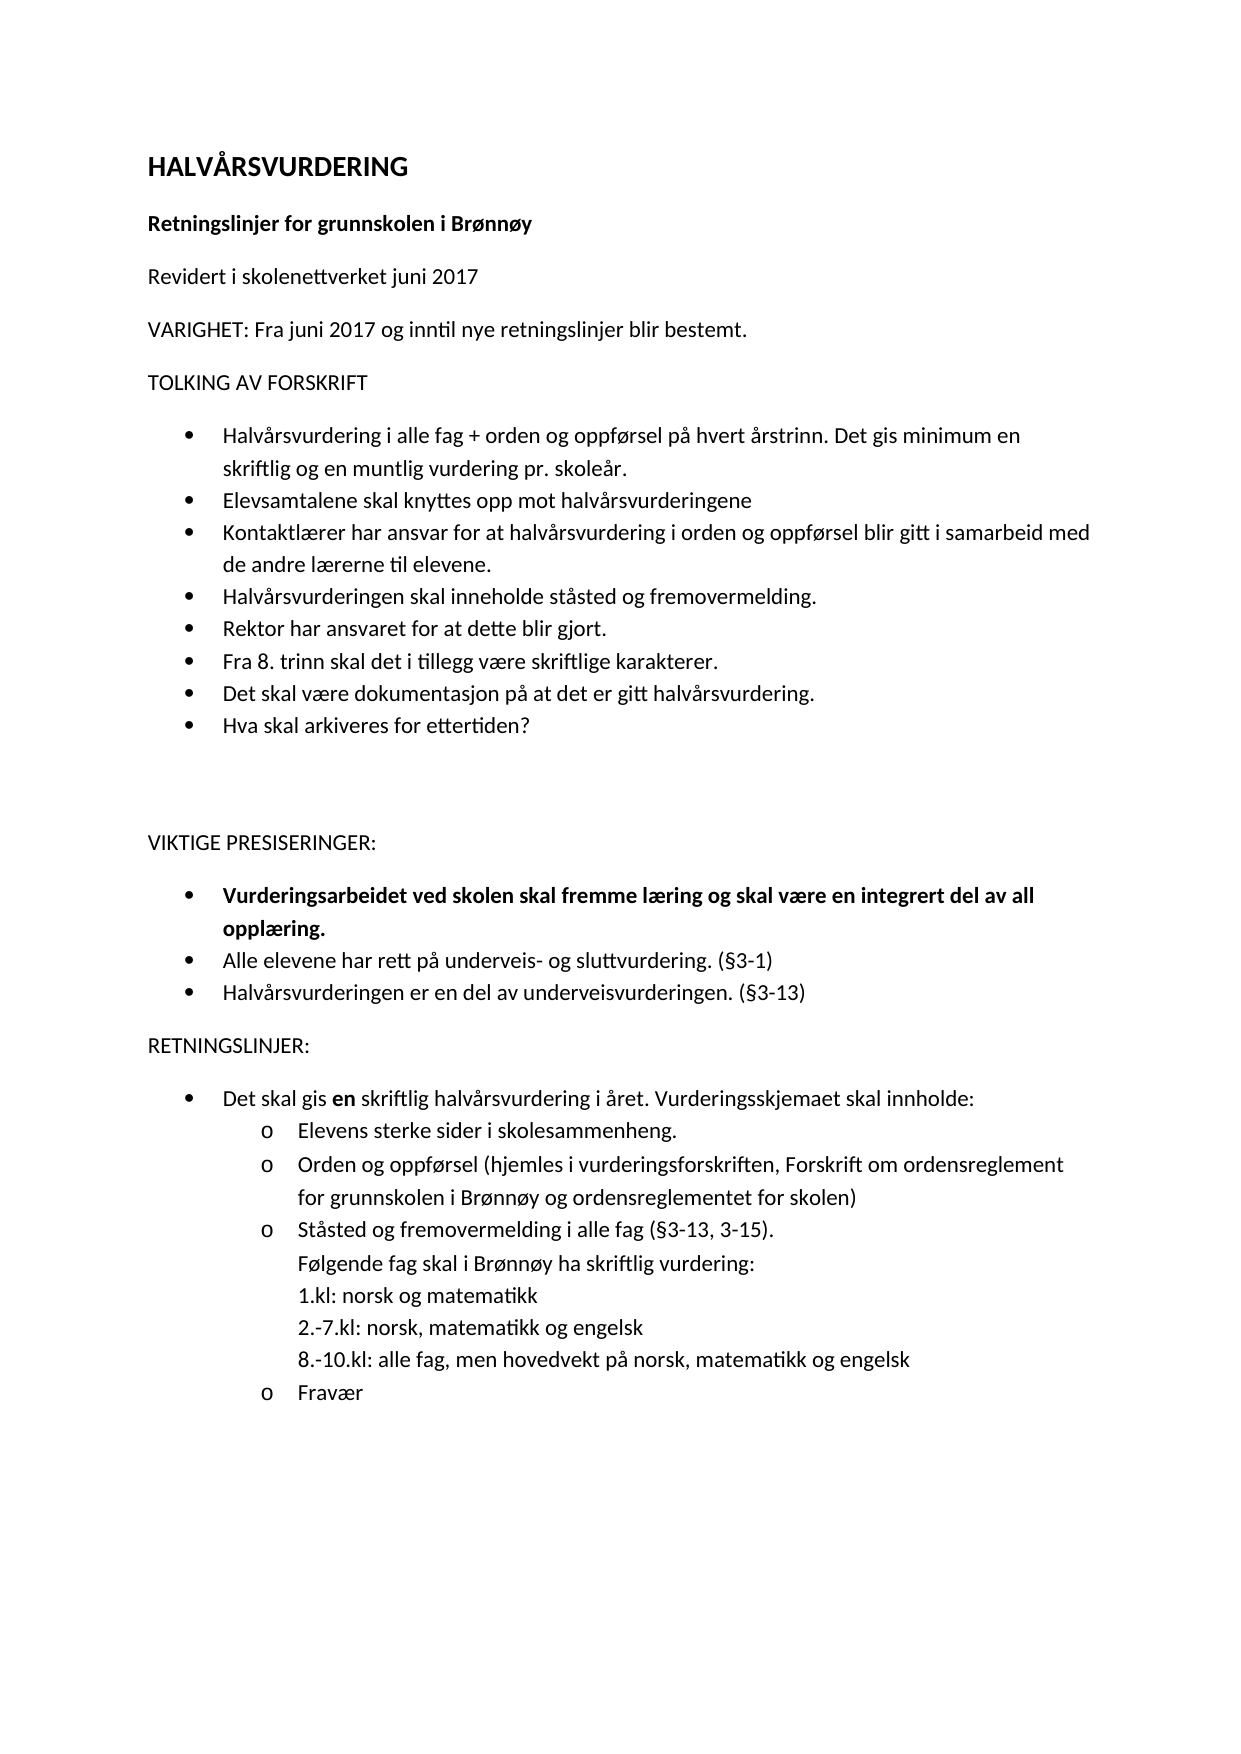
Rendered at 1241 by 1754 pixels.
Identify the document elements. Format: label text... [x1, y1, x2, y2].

list Alle elevene har rett på underveis- og sluttvurdering. (§3-1) [185, 946, 1093, 974]
list 8.-10.kl: alle fag, men hovedvekt på norsk, matematikk og engelsk [298, 1346, 1093, 1373]
text TOLKING AV FORSKRIFT [148, 368, 1093, 396]
list Ståsted og fremovermelding i alle fag (§3-13, 3-15). [260, 1215, 1093, 1244]
list Det skal gis en skriftlig halvårsvurdering i året. Vurderingsskjemaet skal innholde: [185, 1084, 1093, 1112]
list Rektor har ansvaret for at dette blir gjort. [185, 614, 1093, 643]
list 2.-7.kl: norsk, matematikk og engelsk [298, 1313, 1093, 1341]
text HALVÅRSVURDERING [148, 148, 1093, 183]
text Retningslinjer for grunnskolen i Brønnøy [148, 209, 1093, 237]
text RETNINGSLINJER: [148, 1031, 1093, 1059]
text Revidert i skolenettverket juni 2017 [148, 262, 1093, 290]
list Kontaktlærer har ansvar for at halvårsvurdering i orden og oppførsel blir gitt i samarbeid med de andre lærerne til elevene. [185, 518, 1093, 578]
list Elevens sterke sider i skolesammenheng. [260, 1116, 1093, 1146]
list Orden og oppførsel (hjemles i vurderingsforskriften, Forskrift om ordensreglement for grunnskolen i Brønnøy og ordensreglementet for skolen) [260, 1150, 1093, 1211]
list Hva skal arkiveres for ettertiden? [185, 711, 1093, 771]
list Fra 8. trinn skal det i tillegg være skriftlige karakterer. [185, 647, 1093, 675]
text VARIGHET: Fra juni 2017 og inntil nye retningslinjer blir bestemt. [148, 315, 1093, 343]
list Det skal være dokumentasjon på at det er gitt halvårsvurdering. [185, 679, 1093, 707]
list Følgende fag skal i Brønnøy ha skriftlig vurdering: [298, 1249, 1093, 1277]
list Halvårsvurdering i alle fag + orden og oppførsel på hvert årstrinn. Det gis minimum en skriftlig og en muntlig vurdering pr. skoleår. [185, 421, 1093, 482]
list 1.kl: norsk og matematikk [298, 1281, 1093, 1309]
text VIKTIGE PRESISERINGER: [148, 828, 1093, 857]
list Vurderingsarbeidet ved skolen skal fremme læring og skal være en integrert del av all opplæring. [185, 882, 1093, 942]
list Fravær [260, 1378, 1093, 1407]
list Elevsamtalene skal knyttes opp mot halvårsvurderingene [185, 486, 1093, 514]
list Halvårsvurderingen skal inneholde ståsted og fremovermelding. [185, 582, 1093, 610]
list Halvårsvurderingen er en del av underveisvurderingen. (§3-13) [185, 978, 1093, 1006]
